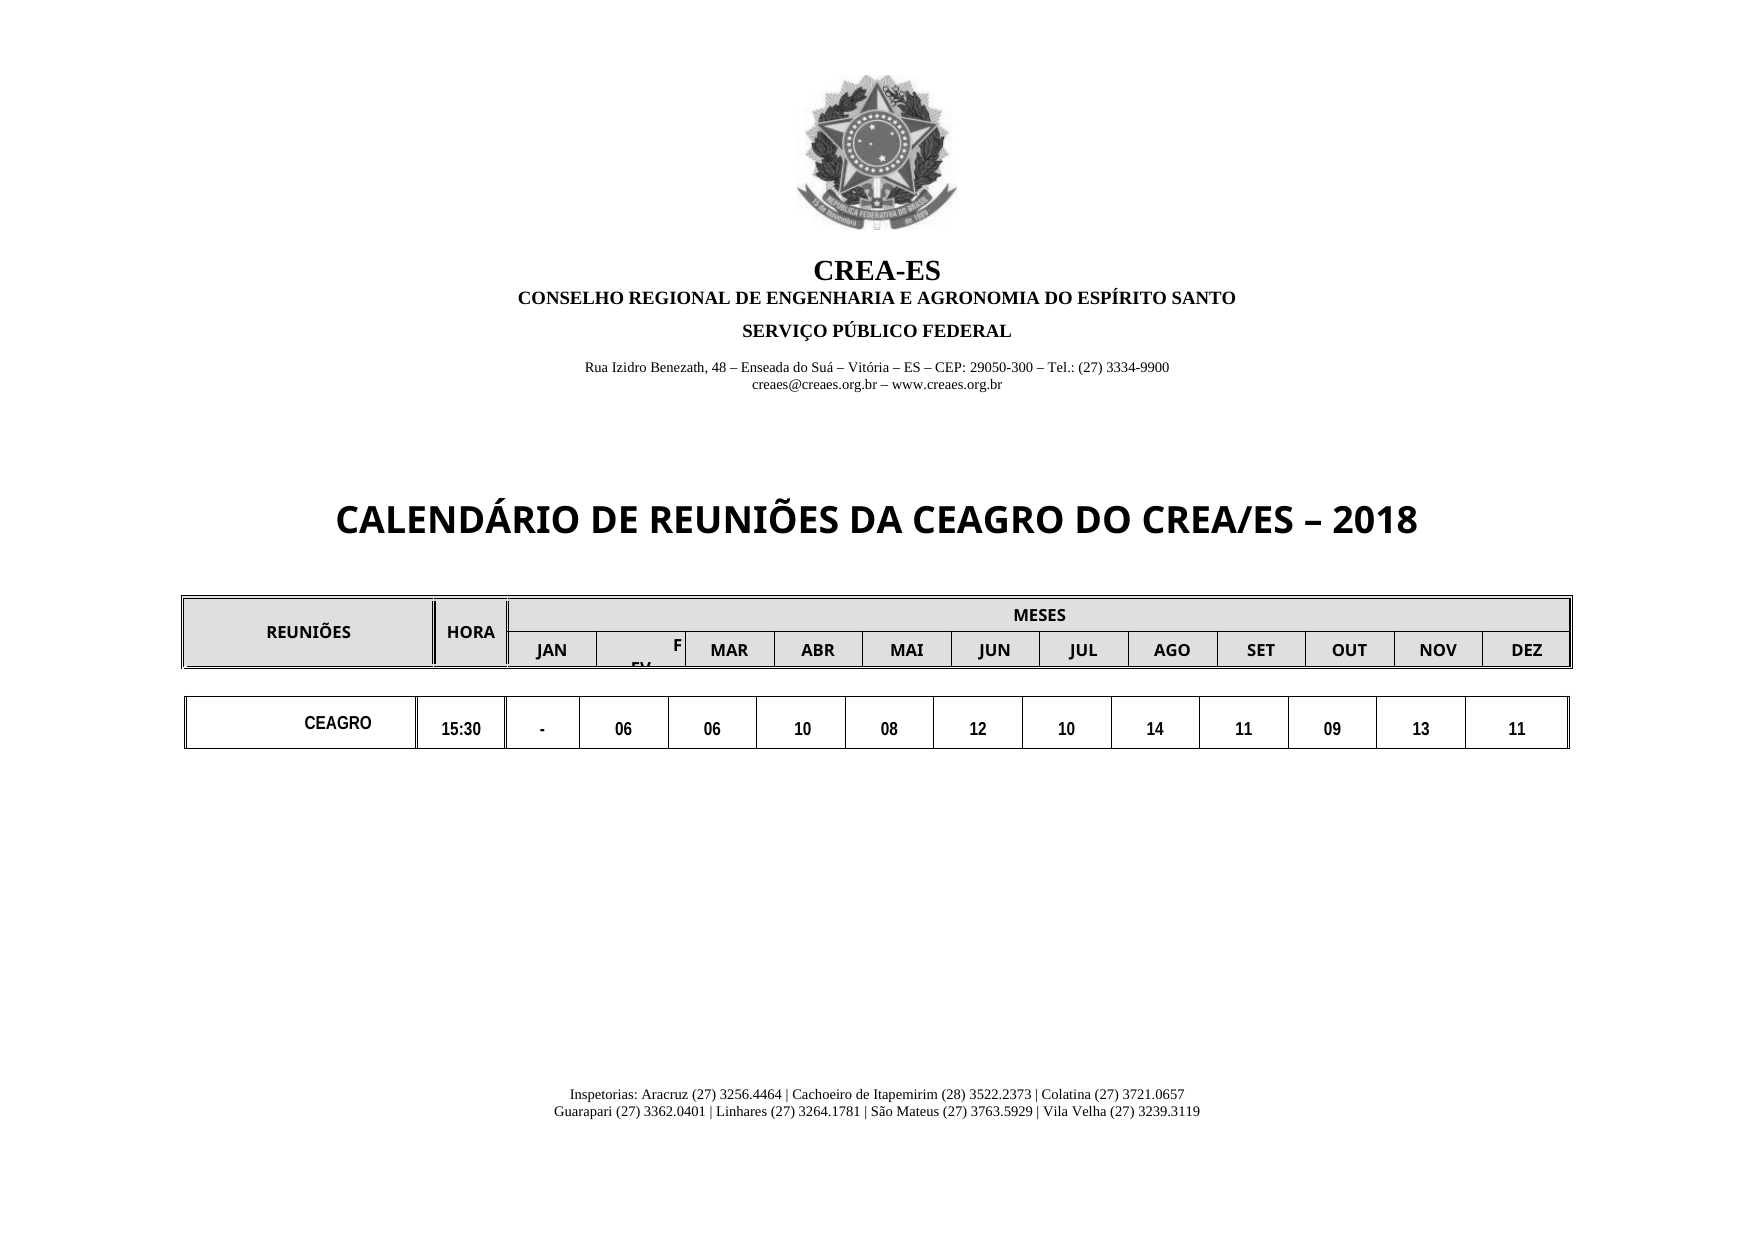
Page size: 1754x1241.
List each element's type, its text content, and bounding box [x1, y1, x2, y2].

table_cell JUL [1040, 632, 1128, 666]
text CALENDÁRIO DE REUNIÕES DA CEAGRO DO CREA/ES – 2018 [75, 493, 1679, 544]
table_header 12 [934, 697, 1022, 748]
table_cell ABR [775, 632, 862, 666]
table_cell SET [1218, 632, 1305, 666]
table_header MESES [508, 599, 1569, 631]
table_header 06 [580, 697, 668, 748]
table_cell AGO [1129, 632, 1217, 666]
table_header 14 [1112, 697, 1199, 748]
table_header 15:30 [418, 697, 504, 748]
table_header HORA [434, 596, 508, 666]
table_header 11 [1200, 697, 1288, 748]
table_header 13 [1377, 697, 1465, 748]
table_cell MAR [686, 632, 774, 666]
table_header 10 [757, 697, 845, 748]
table_cell DEZ [1483, 632, 1569, 666]
table_header 09 [1289, 697, 1376, 748]
table_cell FEV [597, 632, 685, 666]
table_header - [507, 697, 579, 748]
table_header 10 [1023, 697, 1111, 748]
table_cell OUT [1306, 632, 1394, 666]
table_cell JAN [508, 632, 596, 666]
table_cell NOV [1395, 632, 1482, 666]
table_header CEAGRO [187, 697, 415, 748]
table_header 11 [1466, 697, 1567, 748]
table_header 08 [846, 697, 933, 748]
table_cell JUN [952, 632, 1039, 666]
table_header 06 [669, 697, 756, 748]
table_header REUNIÕES [183, 596, 434, 666]
table_cell MAI [863, 632, 951, 666]
